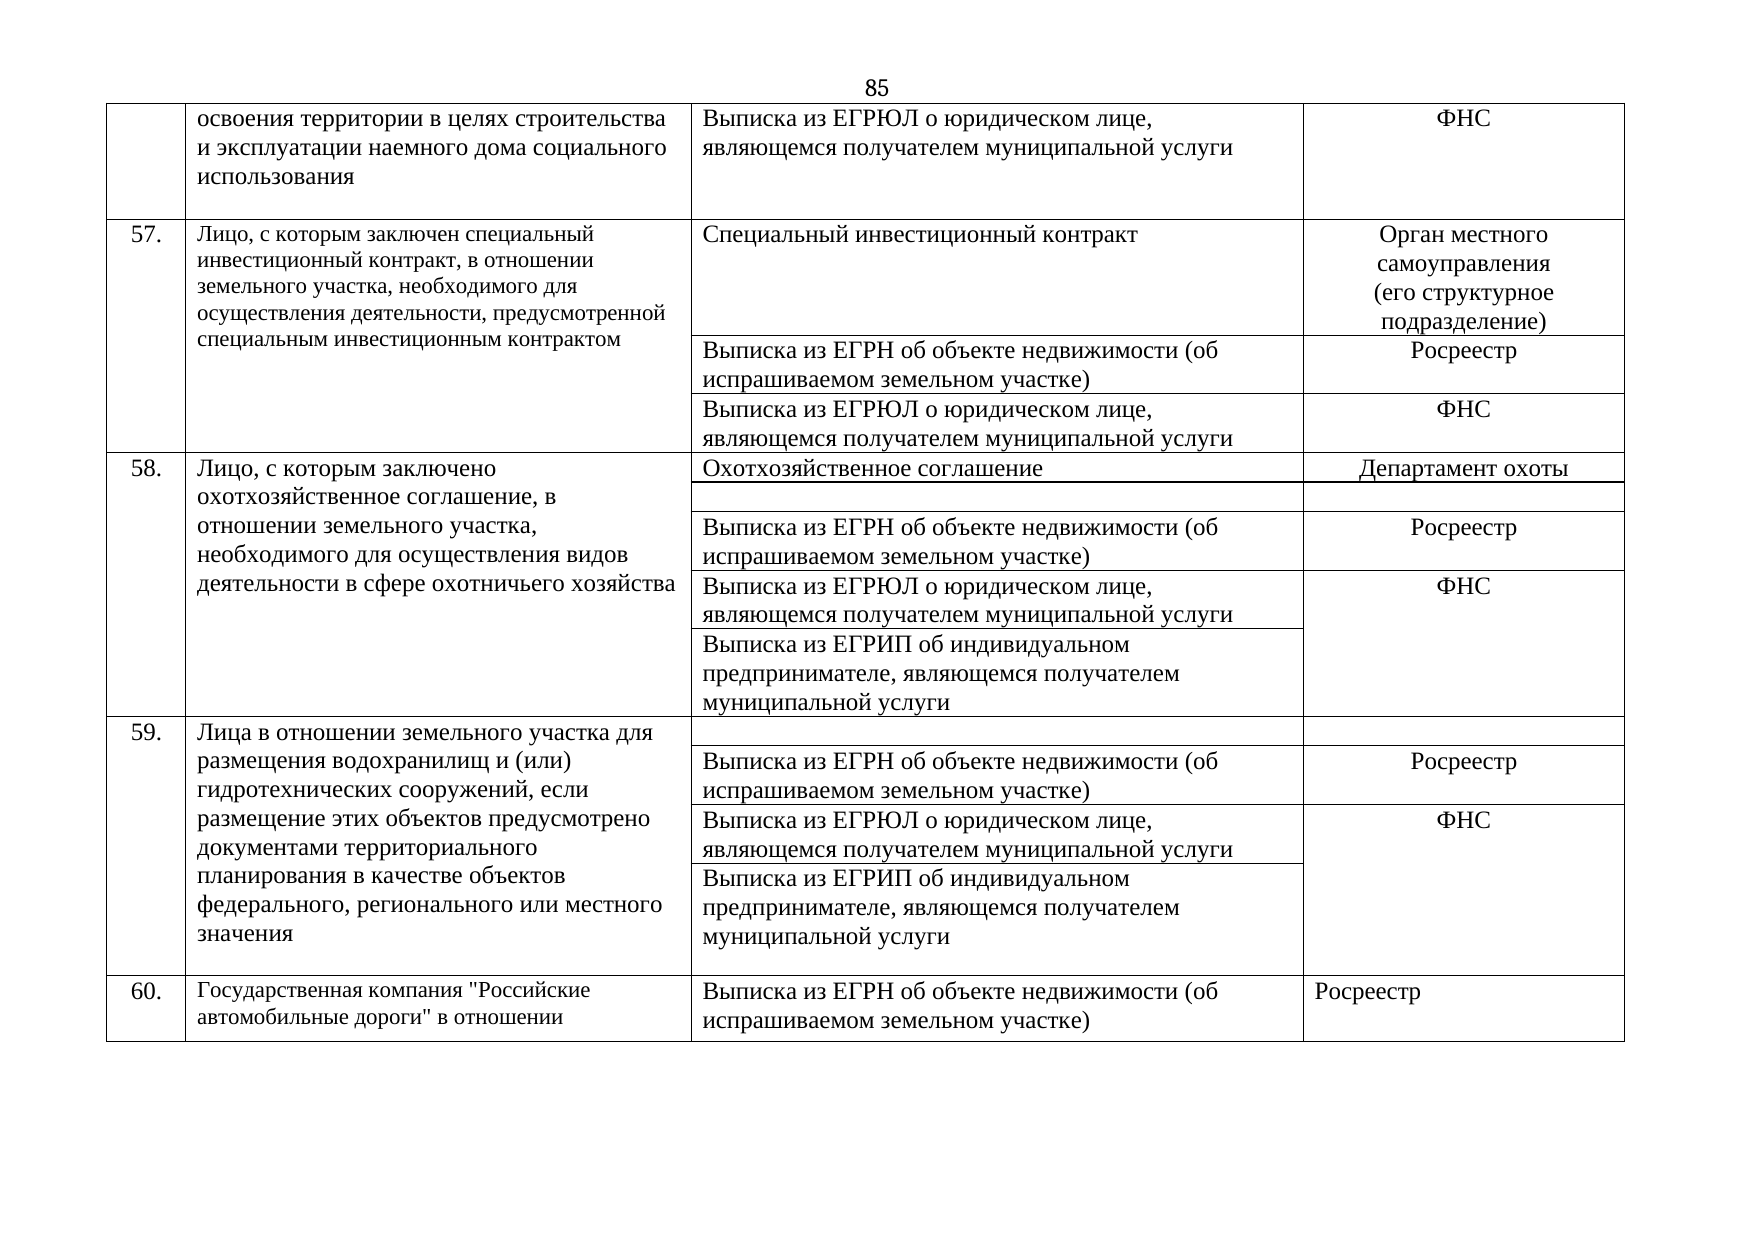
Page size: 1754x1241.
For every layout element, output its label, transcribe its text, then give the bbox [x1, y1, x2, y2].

table_cell Росреестр [1304, 336, 1624, 393]
table_cell 59. [107, 717, 185, 975]
table_cell [1304, 483, 1624, 511]
table_cell Охотхозяйственное соглашение [692, 453, 1303, 481]
table_cell Департамент охоты [1304, 453, 1624, 481]
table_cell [186, 976, 691, 1041]
table_cell 58. [107, 453, 185, 716]
table_cell Лица в отношении земельного участка для размещения водохранилищ и (или) гидротехнических сооружений, если размещение этих объектов предусмотрено документами территориального планирования в качестве объектов федерального, регионального или местного значения [186, 717, 691, 975]
table_cell 60. [107, 976, 185, 1041]
table_cell Выписка из ЕГРЮЛ о юридическом лице, являющемся получателем муниципальной услуги [692, 571, 1303, 628]
table_cell [692, 483, 1303, 511]
table_cell Лицо, с которым заключено охотхозяйственное соглашение, в отношении земельного участка, необходимого для осуществления видов деятельности в сфере охотничьего хозяйства [186, 453, 691, 716]
table_cell Выписка из ЕГРИП об индивидуальном предпринимателе, являющемся получателем муниципальной услуги [692, 864, 1303, 975]
table_cell Росреестр [1304, 746, 1624, 804]
table_cell [1304, 717, 1624, 745]
table_cell ФНС [1304, 104, 1624, 218]
table_cell Орган местного самоуправления (его структурное подразделение) [1304, 220, 1624, 334]
table_cell Лицо, с которым заключен специальный инвестиционный контракт, в отношении земельного участка, необходимого для осуществления деятельности, предусмотренной специальным инвестиционным контрактом [186, 220, 691, 452]
table_cell Выписка из ЕГРЮЛ о юридическом лице, являющемся получателем муниципальной услуги [692, 104, 1303, 218]
table_cell Выписка из ЕГРН об объекте недвижимости (об испрашиваемом земельном участке) [692, 336, 1303, 393]
table_cell Выписка из ЕГРН об объекте недвижимости (об испрашиваемом земельном участке) [692, 512, 1303, 570]
table_cell Выписка из ЕГРЮЛ о юридическом лице, являющемся получателем муниципальной услуги [692, 394, 1303, 452]
table_cell Росреестр [1304, 976, 1624, 1041]
table_cell Выписка из ЕГРИП об индивидуальном предпринимателе, являющемся получателем муниципальной услуги [692, 629, 1303, 716]
table_cell 57. [107, 220, 185, 452]
table_cell Выписка из ЕГРН об объекте недвижимости (об испрашиваемом земельном участке) [692, 746, 1303, 804]
table_cell ФНС [1304, 571, 1624, 716]
table_cell ФНС [1304, 394, 1624, 452]
table_cell Специальный инвестиционный контракт [692, 220, 1303, 334]
table_cell Росреестр [1304, 512, 1624, 570]
table_cell Выписка из ЕГРН об объекте недвижимости (об испрашиваемом земельном участке) [692, 976, 1303, 1041]
table_cell ФНС [1304, 805, 1624, 975]
table_cell [692, 717, 1303, 745]
table_cell Выписка из ЕГРЮЛ о юридическом лице, являющемся получателем муниципальной услуги [692, 805, 1303, 862]
